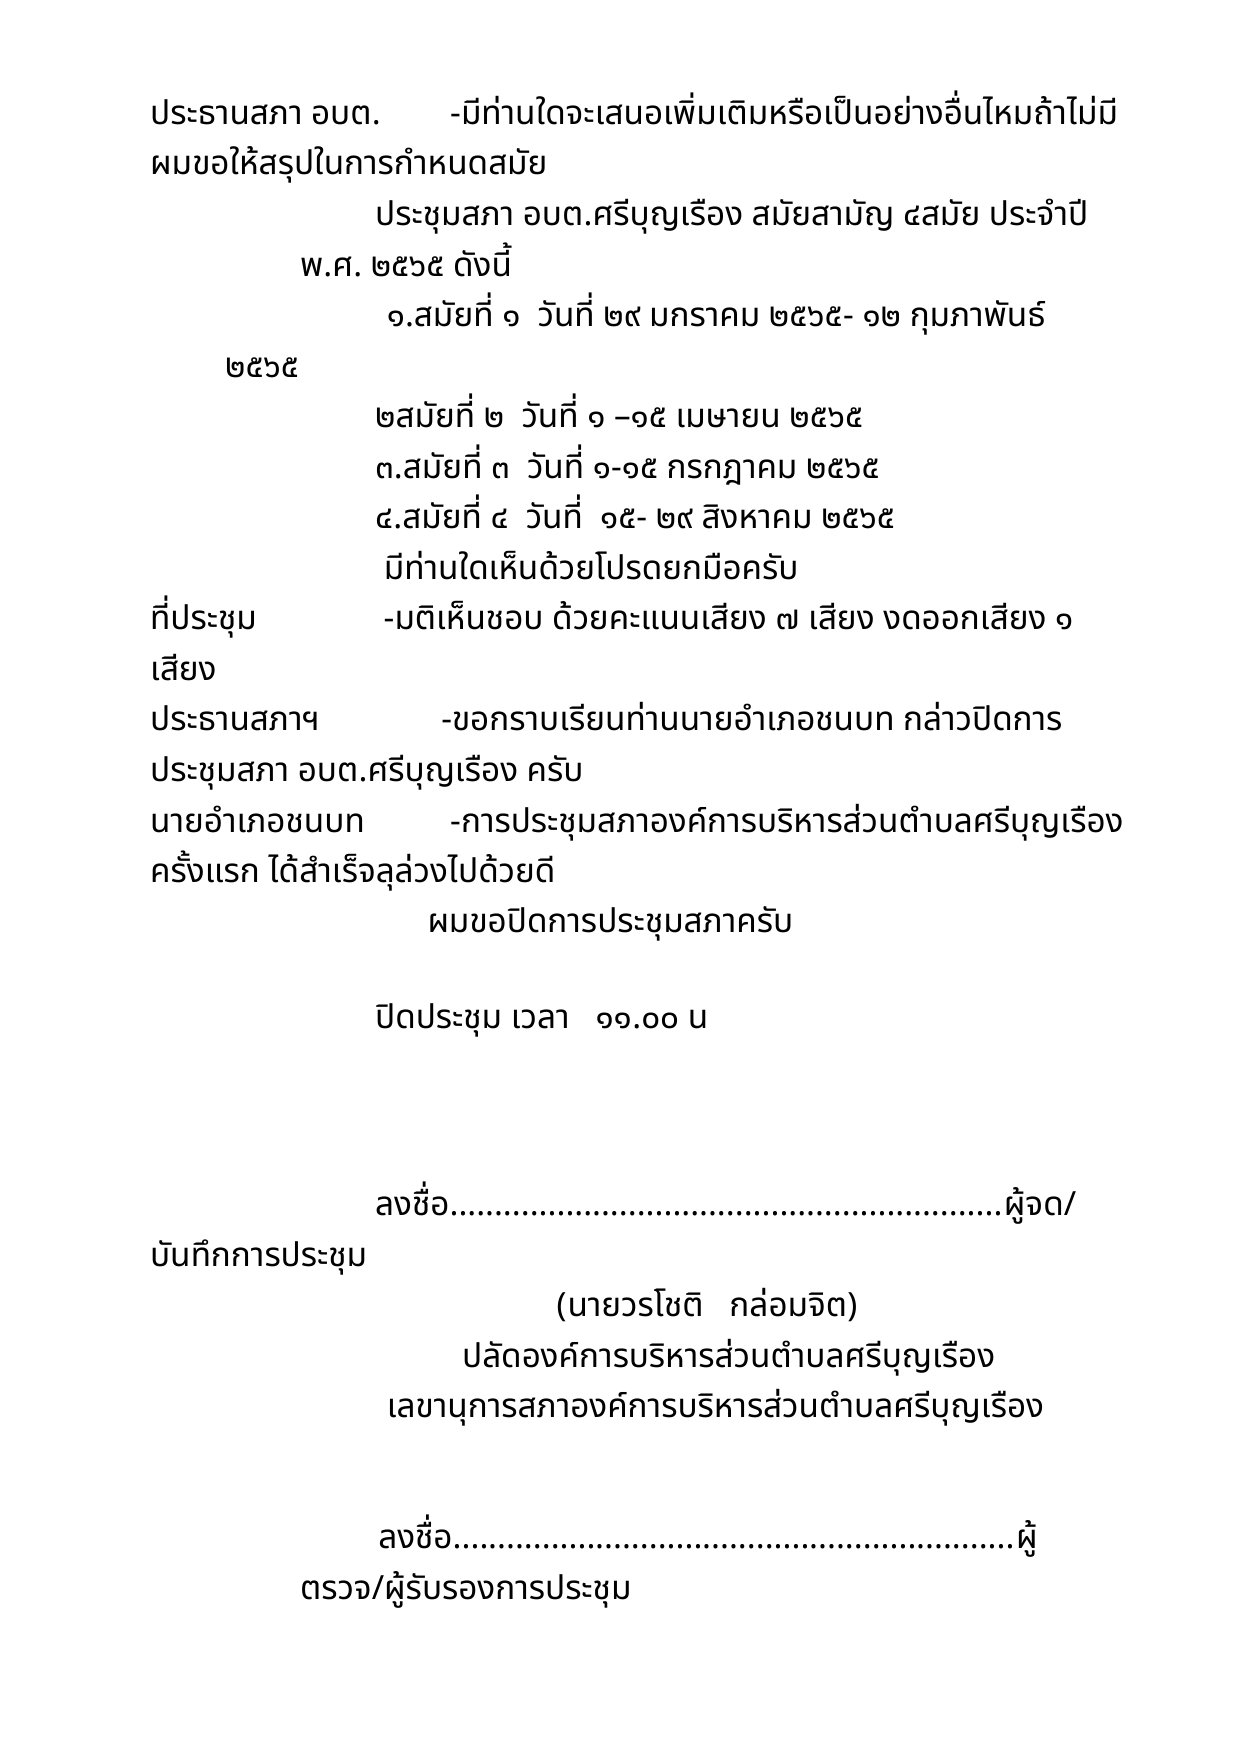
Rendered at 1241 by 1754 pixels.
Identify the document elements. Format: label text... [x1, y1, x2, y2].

text ลงชื่อ...............................................................ผู้ตรวจ/ผู้รับรองการประชุม [300, 1513, 1124, 1614]
text นายอำเภอชนบท -การประชุมสภาองค์การบริหารส่วนตำบลศรีบุญเรือง ครั้งแรก ได้สำเร็จลุล่วงไปด้วยดี [150, 796, 1124, 897]
text ๑.สมัยที่ ๑ วันที่ ๒๙ มกราคม ๒๕๖๕- ๑๒ กุมภาพันธ์ ๒๕๖๕ [225, 291, 1124, 392]
text ประชุมสภา อบต.ศรีบุญเรือง สมัยสามัญ ๔สมัย ประจำปี พ.ศ. ๒๕๖๕ ดังนี้ [300, 190, 1124, 291]
text เลขานุการสภาองค์การบริหารส่วนตำบลศรีบุญเรือง [150, 1382, 1124, 1433]
text ๓.สมัยที่ ๓ วันที่ ๑-๑๕ กรกฎาคม ๒๕๖๕ [300, 442, 1124, 493]
text ผมขอปิดการประชุมสภาครับ [150, 897, 1124, 948]
text (นายวรโชติ กล่อมจิต) [150, 1281, 1124, 1332]
text ๔.สมัยที่ ๔ วันที่ ๑๕- ๒๙ สิงหาคม ๒๕๖๕ [300, 493, 1124, 544]
text ๒สมัยที่ ๒ วันที่ ๑ –๑๕ เมษายน ๒๕๖๕ [300, 392, 1124, 442]
text ประธานสภา อบต. -มีท่านใดจะเสนอเพิ่มเติมหรือเป็นอย่างอื่นไหมถ้าไม่มีผมขอให้สรุปในการกำหนดสมัย [150, 89, 1124, 190]
text มีท่านใดเห็นด้วยโปรดยกมือครับ [375, 544, 1124, 594]
text ลงชื่อ..............................................................ผู้จด/บันทึกการประชุม [150, 1180, 1124, 1281]
text ปลัดองค์การบริหารส่วนตำบลศรีบุญเรือง [150, 1332, 1124, 1382]
text ที่ประชุม -มติเห็นชอบ ด้วยคะแนนเสียง ๗ เสียง งดออกเสียง ๑ เสียง [150, 594, 1124, 695]
text ปิดประชุม เวลา ๑๑.๐๐ น [150, 993, 1124, 1044]
text ประธานสภาฯ -ขอกราบเรียนท่านนายอำเภอชนบท กล่าวปิดการประชุมสภา อบต.ศรีบุญเรือง ครับ [150, 695, 1124, 796]
